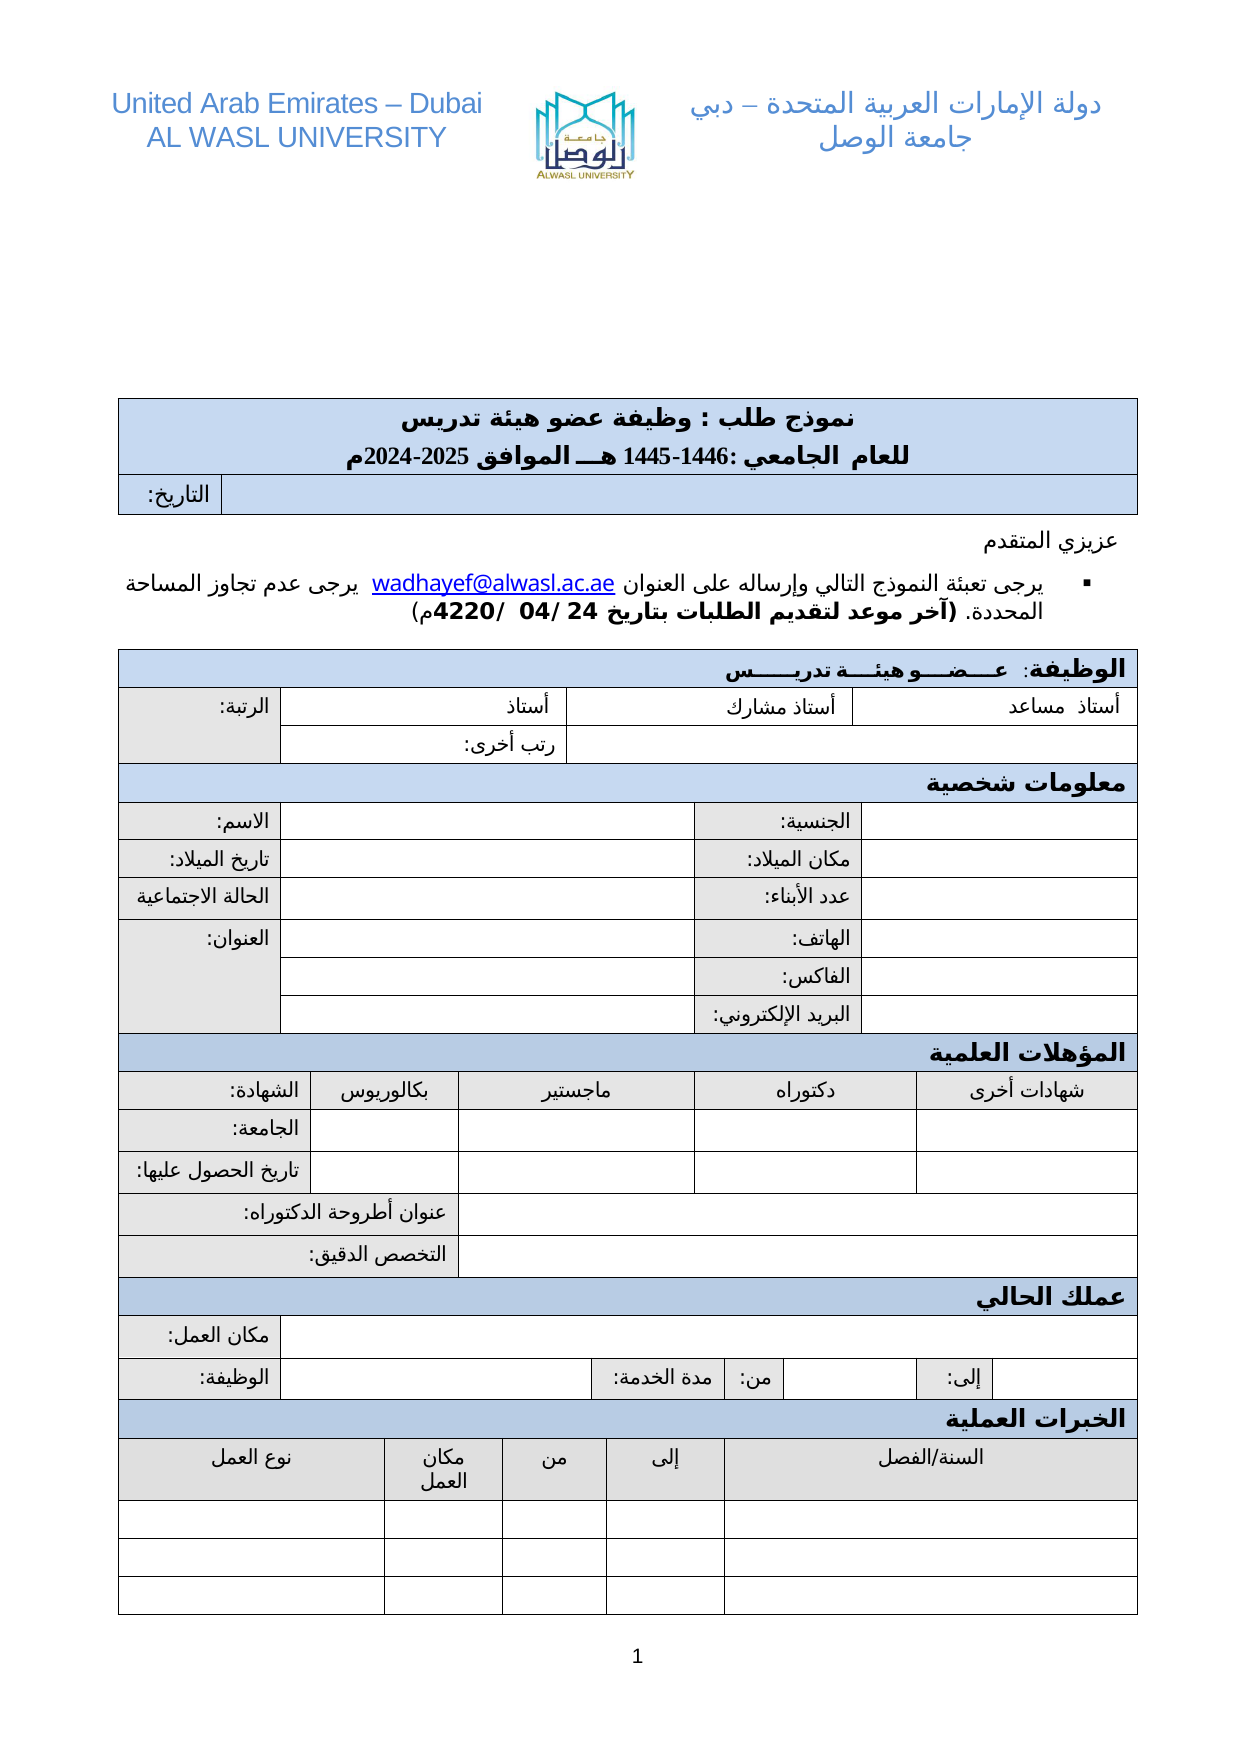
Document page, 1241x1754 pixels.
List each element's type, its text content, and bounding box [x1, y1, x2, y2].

table_cell بكالوريوس [311, 1072, 458, 1109]
table_cell مدة الخدمة: [592, 1359, 724, 1399]
table_cell أستاذ مساعد [853, 688, 1137, 725]
table_cell [281, 920, 694, 957]
table_cell أستاذ [281, 688, 566, 725]
table_cell [281, 958, 694, 995]
table_cell من: [725, 1359, 783, 1399]
table_cell [725, 1577, 1137, 1613]
table_cell مكان الميلاد: [695, 840, 861, 877]
table_cell [607, 1501, 724, 1538]
table_cell [725, 1501, 1137, 1538]
table_cell تاريخ الميلاد: [119, 840, 280, 877]
table_cell العنوان: [119, 920, 280, 1033]
table_cell الحالة الاجتماعية [119, 878, 280, 919]
table_cell الرتبة: [119, 688, 280, 763]
table_cell [862, 920, 1137, 957]
table_cell [281, 996, 694, 1033]
table_cell [459, 1194, 1137, 1235]
table_cell شهادات أخرى [917, 1072, 1137, 1109]
table_cell [607, 1539, 724, 1576]
table_cell [459, 1110, 694, 1151]
table_cell [119, 1501, 384, 1538]
table_cell السنة/الفصل [725, 1439, 1137, 1500]
table_cell [862, 803, 1137, 839]
table_cell [862, 878, 1137, 919]
table_cell [311, 1110, 458, 1151]
table_cell من [503, 1439, 606, 1500]
text عزيزي المتقدم [103, 528, 1118, 554]
table_cell [503, 1501, 606, 1538]
table_cell أستاذ مشارك [567, 688, 852, 725]
table_cell عدد الأبناء: [695, 878, 861, 919]
table_cell [281, 1359, 591, 1399]
table_cell الجنسية: [695, 803, 861, 839]
table_cell [281, 840, 694, 877]
table_cell الوظيفة: [119, 1359, 280, 1399]
table_cell [459, 1236, 1137, 1277]
table_cell [917, 1110, 1137, 1151]
table_cell [119, 1577, 384, 1613]
table_cell [385, 1539, 502, 1576]
table_cell دكتوراه [695, 1072, 916, 1109]
table_cell [385, 1577, 502, 1613]
table_cell التخصص الدقيق: [119, 1236, 458, 1277]
table_cell [862, 840, 1137, 877]
table_cell الهاتف: [695, 920, 861, 957]
table_header نموذج طلب : وظيفة عضو هيئة تدريس [119, 399, 1137, 437]
table_cell ماجستير [459, 1072, 694, 1109]
table_cell [281, 803, 694, 839]
table_cell [503, 1539, 606, 1576]
table_cell [567, 726, 1137, 763]
table_cell [503, 1577, 606, 1613]
table_cell [784, 1359, 916, 1399]
table_header الوظيفة: عــــضــــو هيئــــة تدريــــــس [119, 650, 1137, 687]
table_cell تاريخ الحصول عليها: [119, 1152, 310, 1193]
table_cell [385, 1501, 502, 1538]
table_cell الجامعة: [119, 1110, 310, 1151]
table_cell عملك الحالي [119, 1278, 1137, 1315]
table_cell معلومات شخصية [119, 764, 1137, 802]
table_cell التاريخ: [119, 475, 221, 514]
table_cell الاسم: [119, 803, 280, 839]
table_cell [725, 1539, 1137, 1576]
table_cell البريد الإلكتروني: [695, 996, 861, 1033]
table_cell الخبرات العملية [119, 1400, 1137, 1438]
table_cell إلى [607, 1439, 724, 1500]
table_cell للعام الجامعي :1446-1445 هـــ الموافق 2025-2024م [119, 437, 1137, 474]
table_cell [695, 1110, 916, 1151]
table_cell [459, 1152, 694, 1193]
list يرجى تعبئة النموذج التالي وإرساله على العنوان wadhayef@alwasl.ac.ae يرجى عدم تجاوز المساحة المحددة. (آخر موعد لتقديم الطلبات بتاريخ 24 /04 /4220م) [103, 567, 1081, 649]
table_cell [311, 1152, 458, 1193]
table_cell [862, 996, 1137, 1033]
table_cell [607, 1577, 724, 1613]
table_cell [695, 1152, 916, 1193]
table_cell [862, 958, 1137, 995]
table_cell عنوان أطروحة الدكتوراه: [119, 1194, 458, 1235]
table_cell [917, 1152, 1137, 1193]
table_cell [281, 1316, 1137, 1357]
table_cell الفاكس: [695, 958, 861, 995]
table_cell مكان العمل: [119, 1316, 280, 1357]
table_cell نوع العمل [119, 1439, 384, 1500]
table_cell [222, 475, 1137, 514]
table_cell [993, 1359, 1137, 1399]
table_cell [281, 878, 694, 919]
table_cell إلى: [917, 1359, 992, 1399]
table_cell مكان العمل [385, 1439, 502, 1500]
table_cell [119, 1539, 384, 1576]
table_cell رتب أخرى: [281, 726, 566, 763]
table_cell الشهادة: [119, 1072, 310, 1109]
table_cell المؤهلات العلمية [119, 1034, 1137, 1071]
